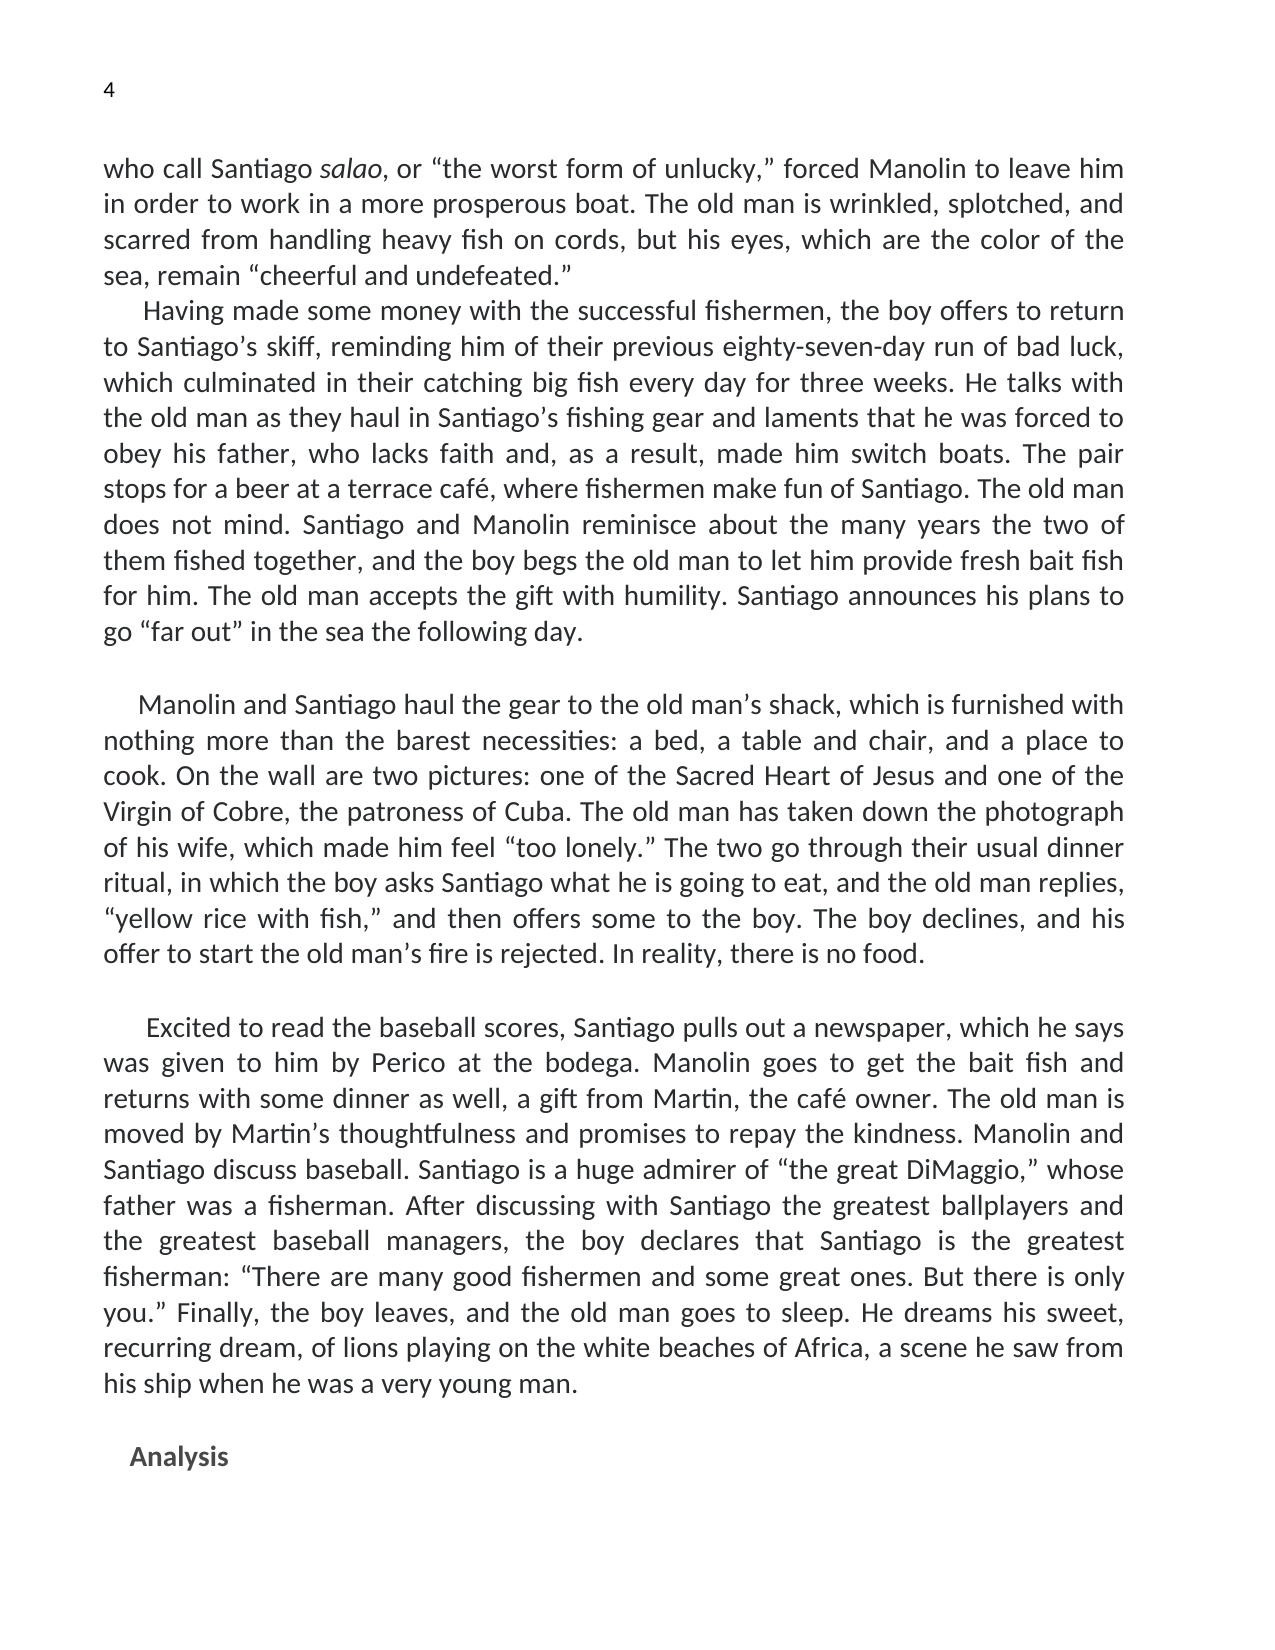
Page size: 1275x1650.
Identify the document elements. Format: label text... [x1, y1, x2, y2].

text Having made some money with the successful fishermen, the boy offers to return to Santiago’s skiff, reminding him of their previous eighty-seven-day run of bad luck, which culminated in their catching big fish every day for three weeks. He talks with the old man as they haul in Santiago’s fishing gear and laments that he was forced to obey his father, who lacks faith and, as a result, made him switch boats. The pair stops for a beer at a terrace café, where fishermen make fun of Santiago. The old man does not mind. Santiago and Manolin reminisce about the many years the two of them fished together, and the boy begs the old man to let him provide fresh bait fish for him. The old man accepts the gift with humility. Santiago announces his plans to go “far out” in the sea the following day. [103, 292, 1125, 649]
text Analysis [103, 1438, 1125, 1474]
text Excited to read the baseball scores, Santiago pulls out a newspaper, which he says was given to him by Perico at the bodega. Manolin goes to get the bait fish and returns with some dinner as well, a gift from Martin, the café owner. The old man is moved by Martin’s thoughtfulness and promises to repay the kindness. Manolin and Santiago discuss baseball. Santiago is a huge admirer of “the great DiMaggio,” whose father was a fisherman. After discussing with Santiago the greatest ballplayers and the greatest baseball managers, the boy declares that Santiago is the greatest fisherman: “There are many good fishermen and some great ones. But there is only you.” Finally, the boy leaves, and the old man goes to sleep. He dreams his sweet, recurring dream, of lions playing on the white beaches of Africa, a scene he saw from his ship when he was a very young man. [103, 1009, 1125, 1401]
text Manolin and Santiago haul the gear to the old man’s shack, which is furnished with nothing more than the barest necessities: a bed, a table and chair, and a place to cook. On the wall are two pictures: one of the Sacred Heart of Jesus and one of the Virgin of Cobre, the patroness of Cuba. The old man has taken down the photograph of his wife, which made him feel “too lonely.” The two go through their usual dinner ritual, in which the boy asks Santiago what he is going to eat, and the old man replies, “yellow rice with fish,” and then offers some to the boy. The boy declines, and his offer to start the old man’s fire is rejected. In reality, there is no food. [103, 686, 1125, 971]
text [103, 150, 1125, 292]
